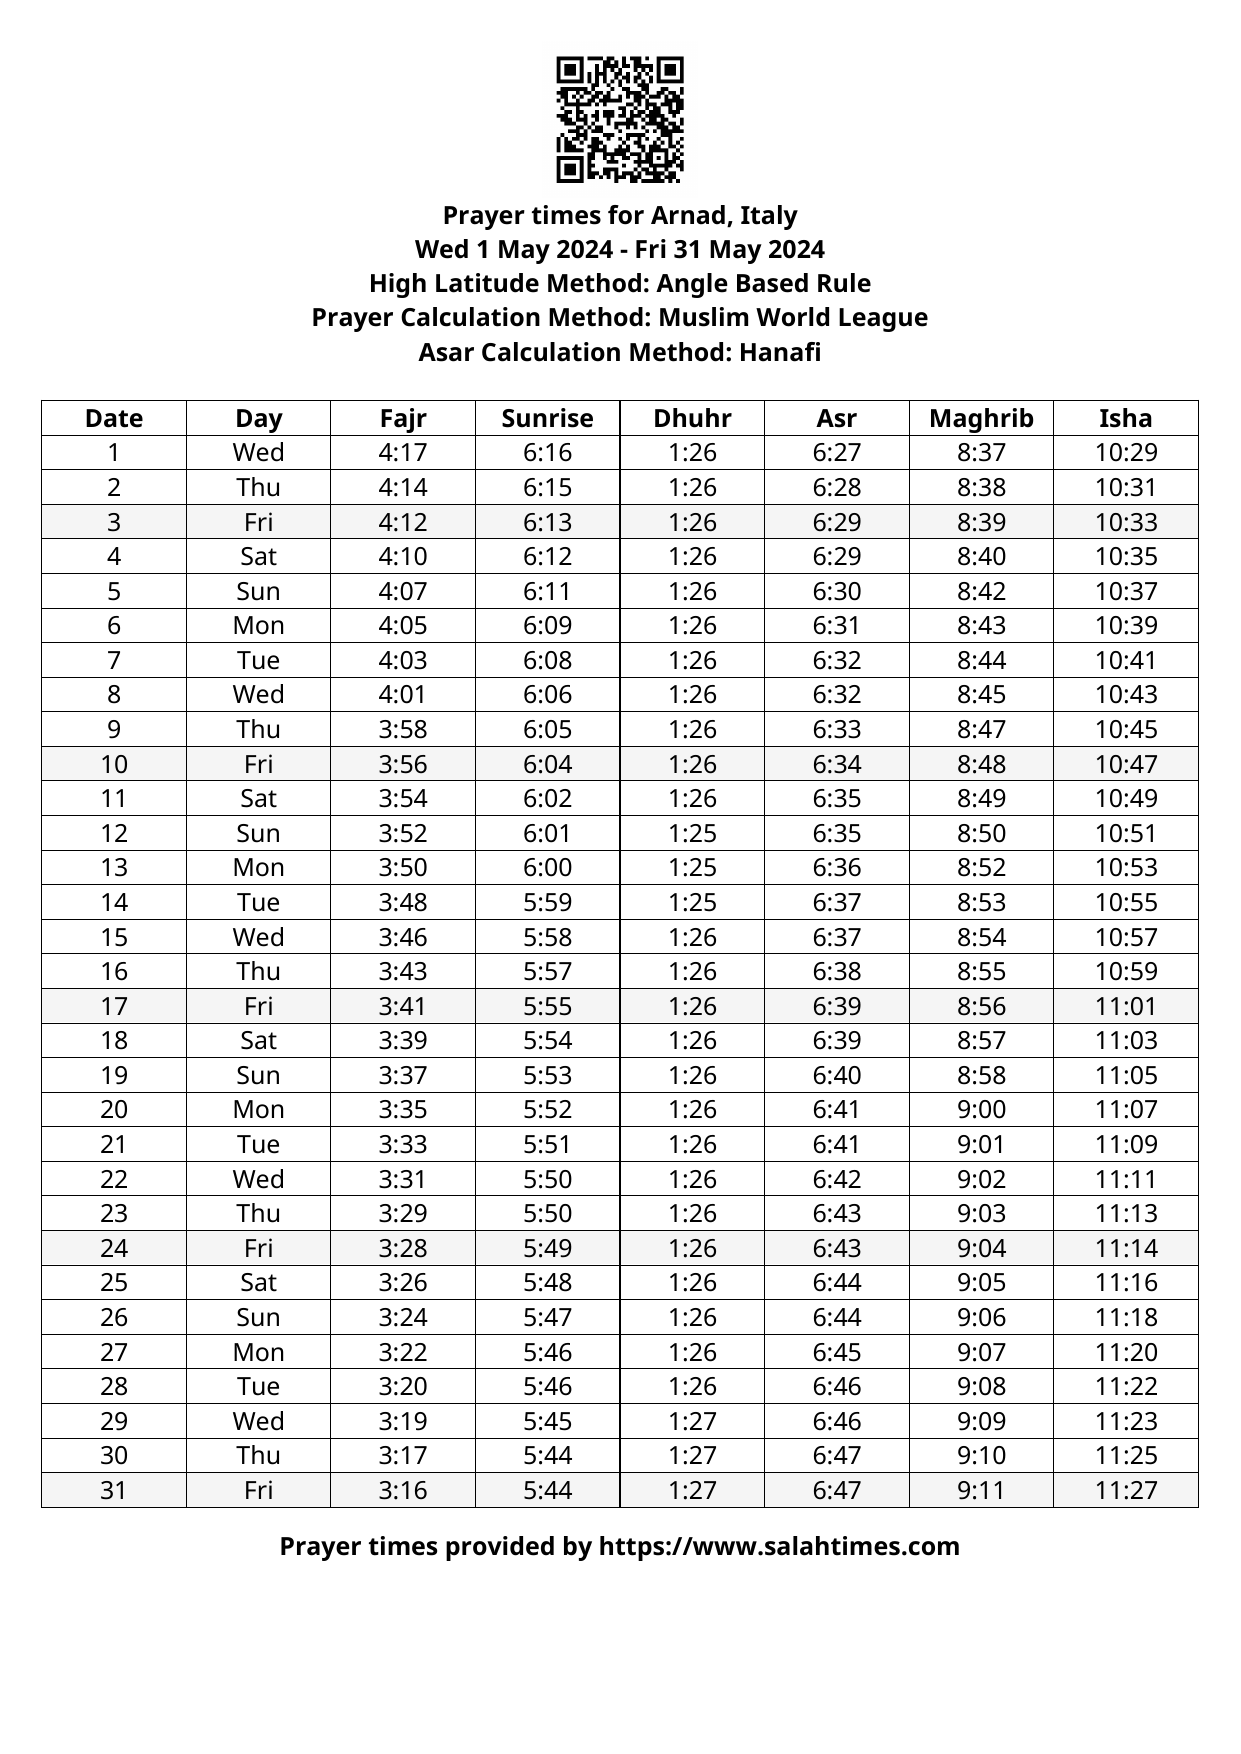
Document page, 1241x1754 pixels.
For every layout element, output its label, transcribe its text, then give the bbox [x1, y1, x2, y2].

table_cell 6:30 [765, 574, 909, 607]
table_cell 11:14 [1054, 1231, 1198, 1264]
table_cell 1:26 [621, 505, 764, 538]
table_cell 6:46 [765, 1404, 909, 1437]
table_cell 12 [42, 816, 186, 849]
table_cell 1:26 [621, 470, 764, 504]
table_cell 10:35 [1054, 539, 1198, 573]
table_cell 1:26 [621, 1093, 764, 1126]
table_header Asr [765, 401, 909, 434]
table_cell Fri [187, 989, 330, 1022]
table_header Isha [1054, 401, 1198, 434]
table_cell 6:11 [476, 574, 619, 607]
table_header Fajr [331, 401, 475, 434]
table_cell Fri [187, 1473, 330, 1507]
table_cell 8:54 [910, 920, 1053, 953]
table_cell 31 [42, 1473, 186, 1507]
table_cell Wed [187, 678, 330, 711]
table_cell 3:31 [331, 1162, 475, 1195]
table_cell 3:48 [331, 885, 475, 919]
table_cell 10:55 [1054, 885, 1198, 919]
table_cell Thu [187, 1196, 330, 1230]
table_cell 1:26 [621, 989, 764, 1022]
table_header Day [187, 401, 330, 434]
table_cell 6:40 [765, 1058, 909, 1092]
table_cell 3:56 [331, 747, 475, 780]
table_cell 8:53 [910, 885, 1053, 919]
table_cell Sat [187, 1024, 330, 1057]
table_cell 1:26 [621, 1335, 764, 1368]
table_cell Sat [187, 539, 330, 573]
table_cell 11 [42, 781, 186, 815]
table_cell 6:16 [476, 436, 619, 469]
table_cell 4:07 [331, 574, 475, 607]
table_cell 29 [42, 1404, 186, 1437]
table_cell 5:53 [476, 1058, 619, 1092]
table_cell 6:15 [476, 470, 619, 504]
table_cell 24 [42, 1231, 186, 1264]
table_cell 10:31 [1054, 470, 1198, 504]
table_cell 8:45 [910, 678, 1053, 711]
table_cell 6:36 [765, 851, 909, 884]
table_cell Thu [187, 470, 330, 504]
table_cell 3:28 [331, 1231, 475, 1264]
table_cell 6:00 [476, 851, 619, 884]
table_cell 1:26 [621, 1058, 764, 1092]
table_cell 5 [42, 574, 186, 607]
table_cell 2 [42, 470, 186, 504]
table_header Dhuhr [621, 401, 764, 434]
table_cell 3:35 [331, 1093, 475, 1126]
table_cell 4:03 [331, 643, 475, 677]
table_cell 8:55 [910, 954, 1053, 988]
table_cell 6:09 [476, 609, 619, 642]
table_cell 3 [42, 505, 186, 538]
table_cell 8:42 [910, 574, 1053, 607]
table_cell 3:54 [331, 781, 475, 815]
table_cell 11:20 [1054, 1335, 1198, 1368]
table_cell 9:03 [910, 1196, 1053, 1230]
table_cell Sun [187, 574, 330, 607]
table_cell 3:29 [331, 1196, 475, 1230]
table_cell 6:01 [476, 816, 619, 849]
table_cell 6:44 [765, 1266, 909, 1299]
table_cell 1:26 [621, 920, 764, 953]
table_cell 5:50 [476, 1162, 619, 1195]
table_cell 1:26 [621, 1162, 764, 1195]
table_cell 27 [42, 1335, 186, 1368]
table_cell 5:50 [476, 1196, 619, 1230]
table_cell 3:17 [331, 1439, 475, 1472]
table_cell 3:20 [331, 1369, 475, 1403]
table_cell 25 [42, 1266, 186, 1299]
table_cell 26 [42, 1300, 186, 1334]
text Prayer Calculation Method: Muslim World League [42, 300, 1198, 334]
table_cell 5:46 [476, 1335, 619, 1368]
table_cell 1:26 [621, 1300, 764, 1334]
table_cell Tue [187, 1127, 330, 1161]
table_cell 3:58 [331, 712, 475, 746]
table_cell 14 [42, 885, 186, 919]
table_cell 20 [42, 1093, 186, 1126]
table_cell 5:48 [476, 1266, 619, 1299]
table_cell 9:09 [910, 1404, 1053, 1437]
table_cell 7 [42, 643, 186, 677]
table_cell 6:43 [765, 1231, 909, 1264]
table_cell Mon [187, 851, 330, 884]
table_cell 3:22 [331, 1335, 475, 1368]
table_cell 11:03 [1054, 1024, 1198, 1057]
table_cell 1:26 [621, 678, 764, 711]
table_cell 1:26 [621, 747, 764, 780]
table_cell 5:55 [476, 989, 619, 1022]
table_cell 5:47 [476, 1300, 619, 1334]
table_cell 3:43 [331, 954, 475, 988]
table_header Sunrise [476, 401, 619, 434]
table_cell 4:05 [331, 609, 475, 642]
table_cell 10:59 [1054, 954, 1198, 988]
table_cell 8:37 [910, 436, 1053, 469]
table_cell Fri [187, 747, 330, 780]
table_cell 8:57 [910, 1024, 1053, 1057]
table_cell 6:08 [476, 643, 619, 677]
table_cell 10:49 [1054, 781, 1198, 815]
table_cell 30 [42, 1439, 186, 1472]
table_cell 9:00 [910, 1093, 1053, 1126]
table_cell 1:26 [621, 1369, 764, 1403]
text Wed 1 May 2024 - Fri 31 May 2024 [42, 232, 1198, 266]
table_cell 8:50 [910, 816, 1053, 849]
table_cell 1:26 [621, 436, 764, 469]
table_cell 6:43 [765, 1196, 909, 1230]
table_cell 18 [42, 1024, 186, 1057]
picture [542, 41, 699, 198]
table_cell 9:04 [910, 1231, 1053, 1264]
table_cell 11:18 [1054, 1300, 1198, 1334]
table_cell 5:52 [476, 1093, 619, 1126]
table_cell 3:26 [331, 1266, 475, 1299]
table_cell 6:32 [765, 678, 909, 711]
table_cell 9:02 [910, 1162, 1053, 1195]
table_cell 8:52 [910, 851, 1053, 884]
table_cell Sun [187, 1058, 330, 1092]
table_cell 8:38 [910, 470, 1053, 504]
table_cell Wed [187, 1162, 330, 1195]
table_cell 6:31 [765, 609, 909, 642]
table_cell 6:39 [765, 989, 909, 1022]
table_cell 1:26 [621, 574, 764, 607]
table_cell 1:26 [621, 643, 764, 677]
table_cell 6:34 [765, 747, 909, 780]
table_cell 1:25 [621, 816, 764, 849]
table_cell 23 [42, 1196, 186, 1230]
table_cell 10:57 [1054, 920, 1198, 953]
table_cell 10:43 [1054, 678, 1198, 711]
table_cell 11:25 [1054, 1439, 1198, 1472]
table_cell 1:26 [621, 954, 764, 988]
table_cell 6:33 [765, 712, 909, 746]
table_cell Wed [187, 920, 330, 953]
table_cell 6:28 [765, 470, 909, 504]
table_cell Thu [187, 954, 330, 988]
table_cell 1:25 [621, 885, 764, 919]
table_cell 10:41 [1054, 643, 1198, 677]
table_cell 10:39 [1054, 609, 1198, 642]
table_cell 8:58 [910, 1058, 1053, 1092]
table_cell 1:27 [621, 1404, 764, 1437]
table_cell 3:39 [331, 1024, 475, 1057]
text High Latitude Method: Angle Based Rule [42, 266, 1198, 300]
table_cell 5:45 [476, 1404, 619, 1437]
table_cell 5:54 [476, 1024, 619, 1057]
table_cell 10:47 [1054, 747, 1198, 780]
table_cell 1:26 [621, 781, 764, 815]
table_cell Sun [187, 816, 330, 849]
table_cell 6:27 [765, 436, 909, 469]
table_cell 1 [42, 436, 186, 469]
table_cell 10 [42, 747, 186, 780]
table_cell 11:09 [1054, 1127, 1198, 1161]
table_cell 11:05 [1054, 1058, 1198, 1092]
table_cell 8:43 [910, 609, 1053, 642]
table_cell 6:35 [765, 816, 909, 849]
table_cell Tue [187, 643, 330, 677]
table_cell 4 [42, 539, 186, 573]
table_cell 11:01 [1054, 989, 1198, 1022]
table_cell 6:35 [765, 781, 909, 815]
table_cell 3:46 [331, 920, 475, 953]
table_cell 9:06 [910, 1300, 1053, 1334]
table_cell 6:47 [765, 1473, 909, 1507]
table_cell 6:12 [476, 539, 619, 573]
table_cell 4:17 [331, 436, 475, 469]
table_cell Mon [187, 1335, 330, 1368]
text Prayer times provided by https://www.salahtimes.com [42, 1528, 1198, 1563]
table_cell 6:37 [765, 920, 909, 953]
table_cell 10:51 [1054, 816, 1198, 849]
table_cell Fri [187, 505, 330, 538]
table_cell 10:37 [1054, 574, 1198, 607]
table_cell 10:29 [1054, 436, 1198, 469]
table_cell 6:13 [476, 505, 619, 538]
table_cell 5:44 [476, 1439, 619, 1472]
table_cell Fri [187, 1231, 330, 1264]
table_cell 5:49 [476, 1231, 619, 1264]
table_cell 16 [42, 954, 186, 988]
table_cell 4:10 [331, 539, 475, 573]
text Prayer times for Arnad, Italy [42, 198, 1198, 232]
table_cell 11:23 [1054, 1404, 1198, 1437]
table_cell 11:11 [1054, 1162, 1198, 1195]
table_cell 6:32 [765, 643, 909, 677]
table_header Date [42, 401, 186, 434]
table_cell 5:51 [476, 1127, 619, 1161]
table_cell 1:26 [621, 609, 764, 642]
table_cell 6:42 [765, 1162, 909, 1195]
table_cell 22 [42, 1162, 186, 1195]
table_cell 6:02 [476, 781, 619, 815]
table_cell Sat [187, 1266, 330, 1299]
table_cell Wed [187, 436, 330, 469]
table_cell 9:10 [910, 1439, 1053, 1472]
table_cell Tue [187, 885, 330, 919]
table_cell 6:45 [765, 1335, 909, 1368]
table_cell 5:44 [476, 1473, 619, 1507]
table_cell 6:47 [765, 1439, 909, 1472]
table_cell 1:26 [621, 539, 764, 573]
table_cell 1:26 [621, 1231, 764, 1264]
table_cell 6:05 [476, 712, 619, 746]
table_cell 8:48 [910, 747, 1053, 780]
table_cell 9:05 [910, 1266, 1053, 1299]
table_cell 11:27 [1054, 1473, 1198, 1507]
table_cell 8:44 [910, 643, 1053, 677]
table_cell 3:24 [331, 1300, 475, 1334]
table_cell Mon [187, 609, 330, 642]
table_cell 3:16 [331, 1473, 475, 1507]
table_cell 1:27 [621, 1473, 764, 1507]
table_cell 8:49 [910, 781, 1053, 815]
table_cell Thu [187, 712, 330, 746]
table_cell 8:47 [910, 712, 1053, 746]
table_cell 6:29 [765, 539, 909, 573]
table_cell 5:57 [476, 954, 619, 988]
table_cell 6:04 [476, 747, 619, 780]
table_cell 6:41 [765, 1093, 909, 1126]
table_cell 6:06 [476, 678, 619, 711]
table_cell 6:39 [765, 1024, 909, 1057]
table_cell Mon [187, 1093, 330, 1126]
table_cell 9:01 [910, 1127, 1053, 1161]
table_cell 11:13 [1054, 1196, 1198, 1230]
table_cell 3:33 [331, 1127, 475, 1161]
table_cell 17 [42, 989, 186, 1022]
table_cell 1:26 [621, 712, 764, 746]
table_cell 19 [42, 1058, 186, 1092]
table_cell 10:45 [1054, 712, 1198, 746]
table_cell 9 [42, 712, 186, 746]
table_cell Sat [187, 781, 330, 815]
table_cell 8 [42, 678, 186, 711]
table_cell 11:16 [1054, 1266, 1198, 1299]
table_cell 5:46 [476, 1369, 619, 1403]
table_cell 1:26 [621, 1127, 764, 1161]
table_cell 3:41 [331, 989, 475, 1022]
table_cell 6 [42, 609, 186, 642]
table_cell Thu [187, 1439, 330, 1472]
table_cell 4:12 [331, 505, 475, 538]
table_cell 6:41 [765, 1127, 909, 1161]
table_cell Tue [187, 1369, 330, 1403]
table_cell Sun [187, 1300, 330, 1334]
table_cell 8:56 [910, 989, 1053, 1022]
table_cell 3:37 [331, 1058, 475, 1092]
table_cell 6:38 [765, 954, 909, 988]
table_cell 8:39 [910, 505, 1053, 538]
table_cell Wed [187, 1404, 330, 1437]
table_cell 1:26 [621, 1024, 764, 1057]
table_cell 6:37 [765, 885, 909, 919]
table_header Maghrib [910, 401, 1053, 434]
table_cell 28 [42, 1369, 186, 1403]
table_cell 3:50 [331, 851, 475, 884]
table_cell 9:11 [910, 1473, 1053, 1507]
table_cell 10:53 [1054, 851, 1198, 884]
text Asar Calculation Method: Hanafi [42, 334, 1198, 368]
table_cell 15 [42, 920, 186, 953]
table_cell 3:52 [331, 816, 475, 849]
table_cell 4:14 [331, 470, 475, 504]
table_cell 9:08 [910, 1369, 1053, 1403]
table_cell 5:58 [476, 920, 619, 953]
table_cell 1:27 [621, 1439, 764, 1472]
table_cell 8:40 [910, 539, 1053, 573]
table_cell 5:59 [476, 885, 619, 919]
table_cell 6:46 [765, 1369, 909, 1403]
table_cell 1:25 [621, 851, 764, 884]
table_cell 10:33 [1054, 505, 1198, 538]
table_cell 11:22 [1054, 1369, 1198, 1403]
table_cell 21 [42, 1127, 186, 1161]
table_cell 1:26 [621, 1266, 764, 1299]
table_cell 9:07 [910, 1335, 1053, 1368]
table_cell 13 [42, 851, 186, 884]
table_cell 11:07 [1054, 1093, 1198, 1126]
table_cell 1:26 [621, 1196, 764, 1230]
table_cell 6:44 [765, 1300, 909, 1334]
table_cell 4:01 [331, 678, 475, 711]
table_cell 6:29 [765, 505, 909, 538]
table_cell 3:19 [331, 1404, 475, 1437]
